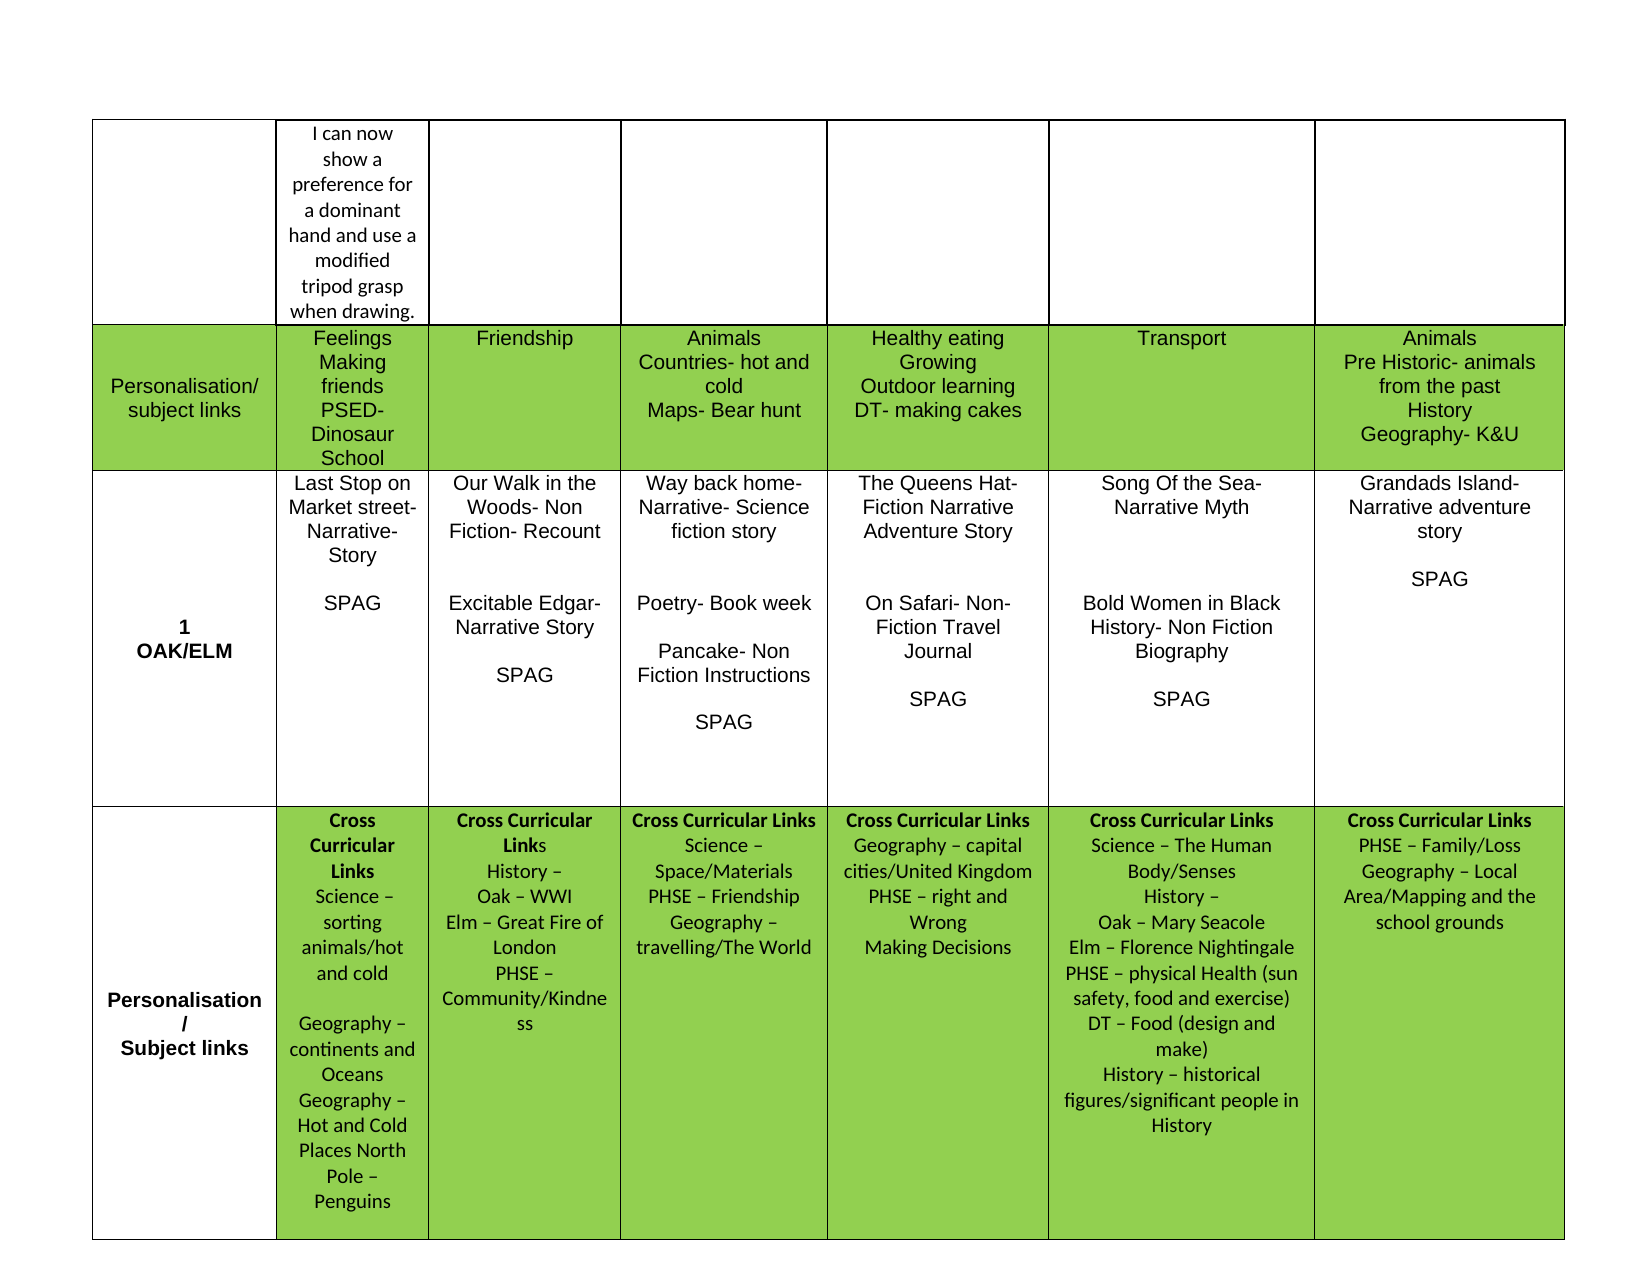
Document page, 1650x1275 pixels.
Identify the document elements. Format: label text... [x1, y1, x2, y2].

table_cell 1 OAK/ELM [93, 471, 276, 806]
table_cell Grandads Island-Narrative adventure story SPAG [1315, 470, 1564, 806]
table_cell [1050, 121, 1314, 324]
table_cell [93, 120, 275, 324]
table_cell Way back home- Narrative- Science fiction story Poetry- Book week Pancake- Non Fiction Instructions SPAG [621, 471, 827, 806]
table_cell Cross Curricular Links History – Oak – WWI Elm – Great Fire of London PHSE – Community/Kindness [429, 807, 620, 1239]
table_cell Friendship [429, 326, 620, 470]
table_cell Cross Curricular Links PHSE – Family/Loss Geography – Local Area/Mapping and the school grounds [1315, 806, 1564, 1239]
table_cell Transport [1049, 326, 1314, 470]
table_cell Animals Countries- hot and cold Maps- Bear hunt [621, 326, 827, 470]
table_cell Animals Pre Historic- animals from the past History Geography- K&U [1315, 324, 1564, 470]
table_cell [277, 121, 428, 324]
table_cell Last Stop on Market street- Narrative- Story SPAG [277, 471, 428, 806]
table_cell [430, 121, 620, 324]
table_cell Personalisation/ Subject links [93, 807, 276, 1239]
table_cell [828, 121, 1048, 324]
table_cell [622, 121, 826, 324]
table_cell Feelings Making friends PSED-Dinosaur School [277, 326, 428, 470]
table_cell Personalisation/ subject links [93, 325, 276, 470]
table_cell Cross Curricular Links Geography – capital cities/United Kingdom PHSE – right and Wrong Making Decisions [828, 807, 1048, 1239]
table_cell Our Walk in the Woods- Non Fiction- Recount Excitable Edgar- Narrative Story SPAG [429, 471, 620, 806]
table_cell Cross Curricular Links Science – The Human Body/Senses History – Oak – Mary Seacole Elm – Florence Nightingale PHSE – physical Health (sun safety, food and exercise) DT – Food (design and make) History – historical figures/significant people in History [1049, 807, 1314, 1239]
table_cell Cross Curricular Links Science – Space/Materials PHSE – Friendship Geography – travelling/The World [621, 807, 827, 1239]
table_cell Song Of the Sea- Narrative Myth Bold Women in Black History- Non Fiction Biography SPAG [1049, 471, 1314, 806]
table_cell The Queens Hat- Fiction Narrative Adventure Story On Safari- Non-Fiction Travel Journal SPAG [828, 471, 1048, 806]
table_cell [1316, 121, 1564, 324]
table_cell Healthy eating Growing Outdoor learning DT- making cakes [828, 326, 1048, 470]
table_cell Cross Curricular Links Science – sorting animals/hot and cold Geography – continents and Oceans Geography – Hot and Cold Places North Pole – Penguins [277, 807, 428, 1239]
